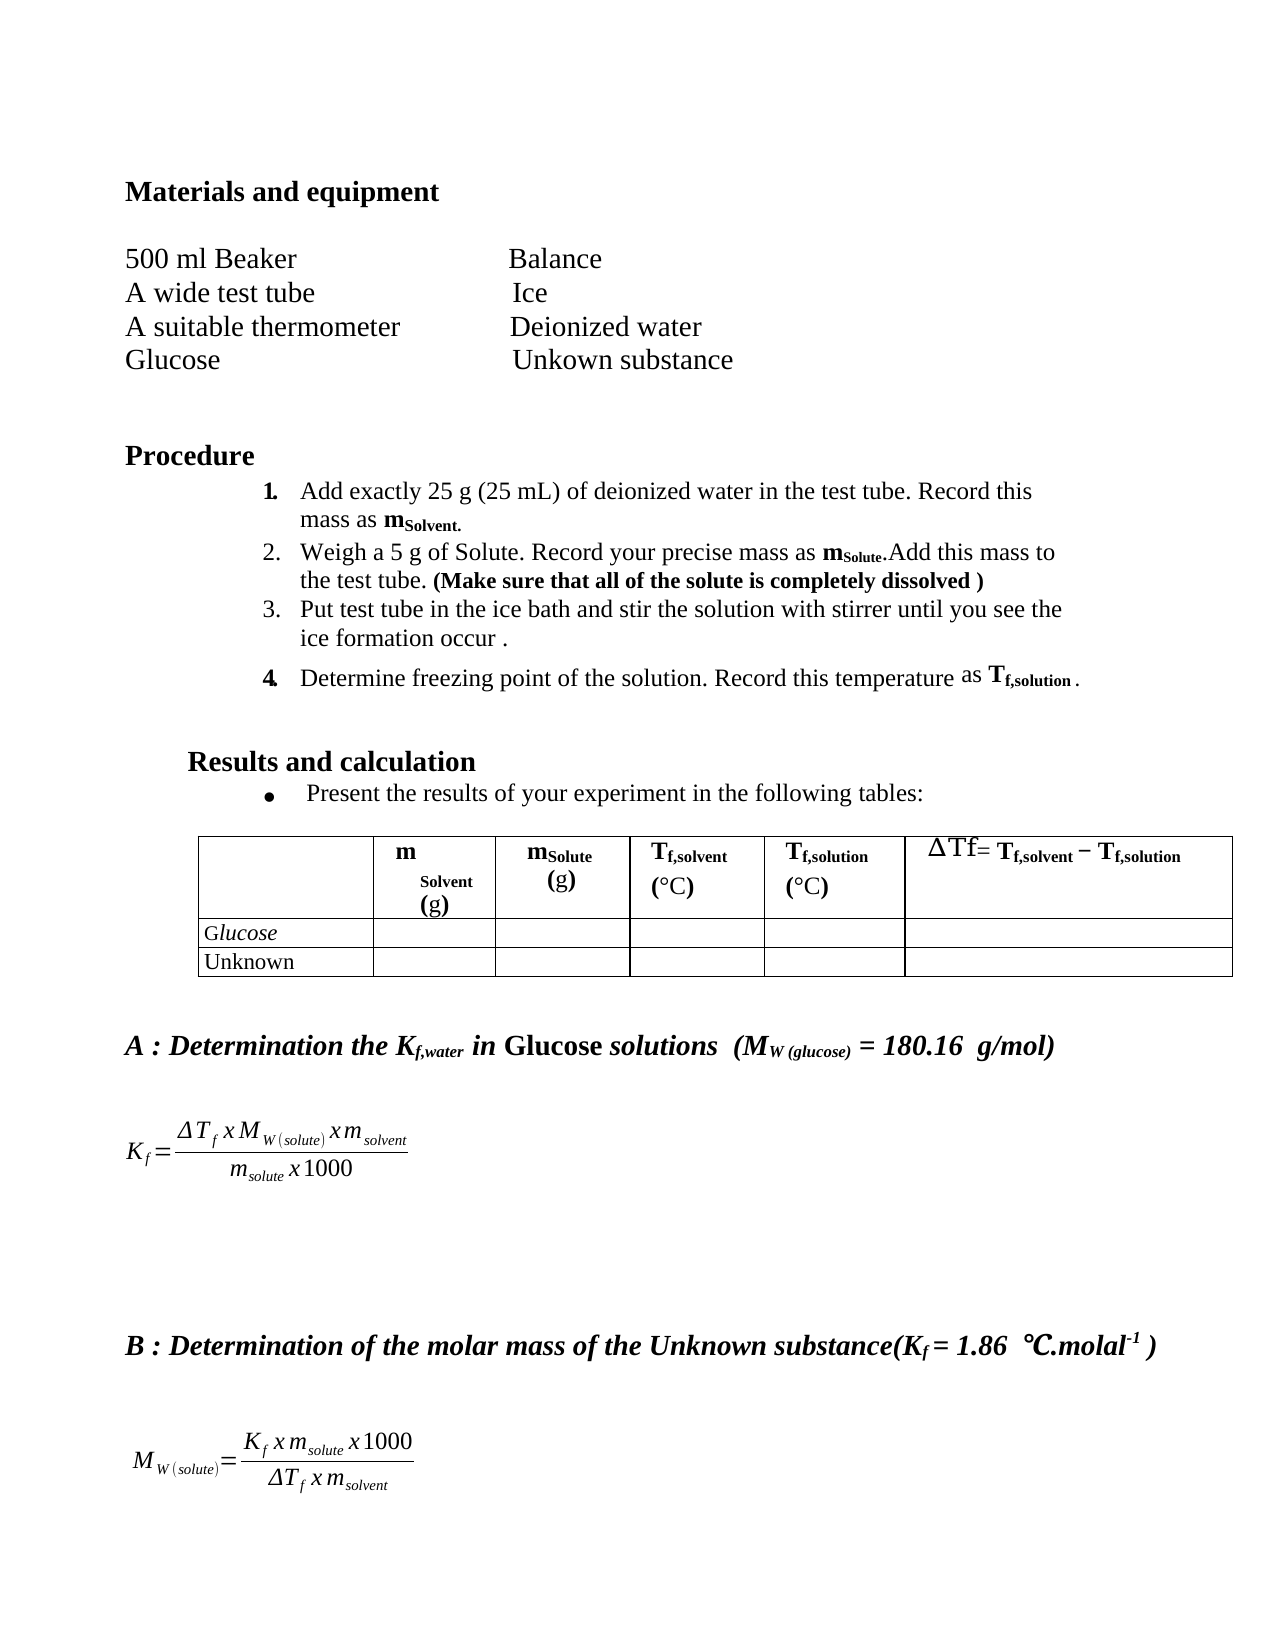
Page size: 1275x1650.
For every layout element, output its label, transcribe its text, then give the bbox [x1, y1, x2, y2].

table_cell [631, 919, 764, 947]
table_cell Glucose [199, 919, 373, 947]
subtitle 500 ml Beaker Balance [125, 242, 1185, 276]
table_header Tf,solution (°C) [765, 837, 904, 918]
table_cell [906, 919, 1232, 947]
subtitle B : Determination of the molar mass of the Unknown substance(Kf = 1.86 ℃.molal-1 ) [125, 1328, 1185, 1362]
table_cell [765, 919, 904, 947]
table_cell [906, 948, 1232, 976]
table_header ΔTf= Tf,solvent − Tf,solution [906, 837, 1232, 918]
list Put test tube in the ice bath and stir the solution with stirrer until you see the ice formation occur . [262, 594, 1087, 652]
table_header mSolute (g) [496, 837, 629, 918]
subtitle Procedure [125, 439, 1185, 472]
table_cell [765, 948, 904, 976]
subtitle A suitable thermometer Deionized water [125, 309, 1185, 343]
table_header [199, 837, 373, 918]
table_cell [374, 948, 495, 976]
subtitle A : Determination the Kf,water in Glucose solutions (MW (glucose) = 180.16 g/mol) [125, 1028, 1185, 1062]
table_cell [631, 948, 764, 976]
subtitle Results and calculation [187, 745, 1185, 778]
list Weigh a 5 g of Solute. Record your precise mass as mSolute.Add this mass to the test tube. (Make sure that all of the solute is completely dissolved ) [262, 537, 1087, 594]
text . Present the results of your experiment in the following tables: [125, 778, 1185, 807]
list Determine freezing point of the solution. Record this temperature as Tf,solution . [262, 659, 1087, 692]
table_cell [496, 948, 629, 976]
subtitle Materials and equipment [125, 175, 1185, 208]
table_header Tf,solvent (°C) [631, 837, 764, 918]
table_cell Unknown [199, 948, 373, 976]
subtitle Glucose Unkown substance [125, 343, 1185, 376]
subtitle A wide test tube Ice [125, 276, 1185, 309]
table_cell [374, 919, 495, 947]
list Add exactly 25 g (25 mL) of deionized water in the test tube. Record this mass as mSolvent. [262, 472, 1087, 537]
table_cell [496, 919, 629, 947]
table_header mSolvent(g) [374, 837, 495, 918]
